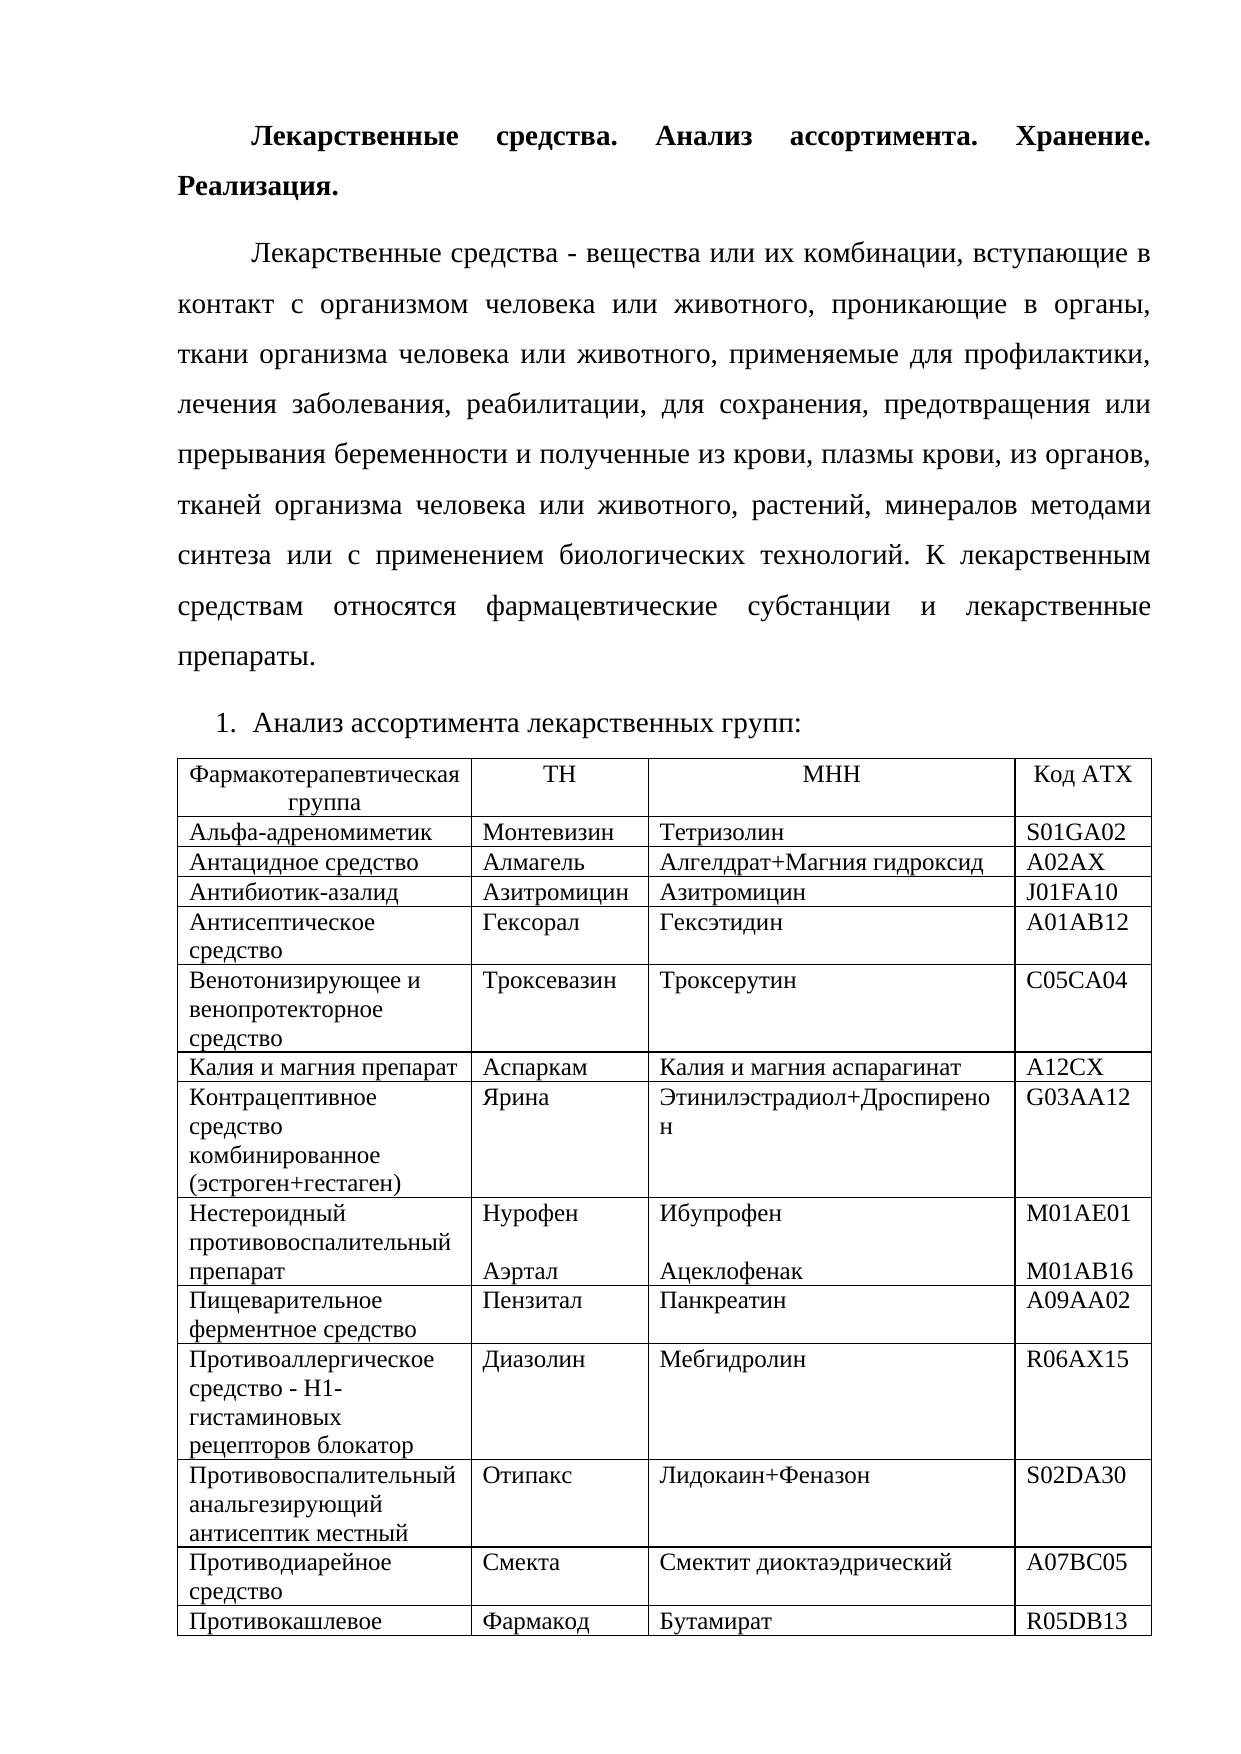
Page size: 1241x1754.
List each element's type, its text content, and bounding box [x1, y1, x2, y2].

table_cell Контрацептивное средство комбинированное (эстроген+гестаген) [178, 1082, 471, 1197]
table_cell A02AX [1016, 847, 1151, 876]
table_cell Фармакод [472, 1606, 648, 1635]
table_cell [178, 1606, 471, 1635]
table_cell Алгелдрат+Магния гидроксид [649, 847, 1014, 876]
table_cell Смекта [472, 1548, 648, 1605]
table_cell M01AE01 M01AB16 [1016, 1198, 1151, 1284]
table_header Код АТХ [1016, 759, 1151, 816]
table_cell Монтевизин [472, 817, 648, 846]
table_cell R06AX15 [1016, 1344, 1151, 1459]
table_cell Противовоспалительный анальгезирующий антисептик местный [178, 1460, 471, 1546]
list Анализ ассортимента лекарственных групп: [215, 705, 1152, 738]
table_cell J01FA10 [1016, 877, 1151, 906]
table_cell Панкреатин [649, 1286, 1014, 1343]
table_cell Азитромицин [649, 877, 1014, 906]
table_cell Нестероидный противовоспалительный препарат [178, 1198, 471, 1284]
table_header МНН [649, 759, 1014, 816]
table_cell G03AA12 [1016, 1082, 1151, 1197]
table_cell A07BC05 [1016, 1548, 1151, 1605]
table_cell Ибупрофен Ацеклофенак [649, 1198, 1014, 1284]
table_cell Альфа-адреномиметик [178, 817, 471, 846]
table_cell R05DB13 [1016, 1606, 1151, 1635]
table_cell A01AB12 [1016, 907, 1151, 964]
table_cell Лидокаин+Феназон [649, 1460, 1014, 1546]
table_cell Троксерутин [649, 965, 1014, 1051]
table_cell A12CX [1016, 1053, 1151, 1081]
text Лекарственные средства. Анализ ассортимента. Хранение. Реализация. [177, 118, 1152, 202]
table_cell C05CA04 [1016, 965, 1151, 1051]
table_cell Тетризолин [649, 817, 1014, 846]
text Лекарственные средства - вещества или их комбинации, вступающие в контакт с организмом человека или животного, проникающие в органы, ткани организма человека или животного, применяемые для профилактики, лечения заболевания, реабилитации, для сохранения, предотвращения или прерывания беременности и полученные из крови, плазмы крови, из органов, тканей организма человека или животного, растений, минералов методами синтеза или с применением биологических технологий. К лекарственным средствам относятся фармацевтические субстанции и лекарственные препараты. [177, 235, 1152, 671]
table_cell Мебгидролин [649, 1344, 1014, 1459]
table_cell Бутамират [649, 1606, 1014, 1635]
table_cell Антисептическое средство [178, 907, 471, 964]
table_cell Алмагель [472, 847, 648, 876]
table_cell S02DA30 [1016, 1460, 1151, 1546]
table_cell Нурофен Аэртал [472, 1198, 648, 1284]
table_cell Антацидное средство [178, 847, 471, 876]
table_cell Аспаркам [472, 1053, 648, 1081]
table_cell Смектит диоктаэдрический [649, 1548, 1014, 1605]
table_header ТН [472, 759, 648, 816]
table_cell S01GA02 [1016, 817, 1151, 846]
table_cell Противоаллергическое средство - H1-гистаминовых рецепторов блокатор [178, 1344, 471, 1459]
table_cell Отипакс [472, 1460, 648, 1546]
table_cell Гексорал [472, 907, 648, 964]
table_cell Азитромицин [472, 877, 648, 906]
table_cell Троксевазин [472, 965, 648, 1051]
table_cell Гексэтидин [649, 907, 1014, 964]
table_cell Калия и магния аспарагинат [649, 1053, 1014, 1081]
table_cell Пензитал [472, 1286, 648, 1343]
table_cell Венотонизирующее и венопротекторное средство [178, 965, 471, 1051]
table_cell A09AA02 [1016, 1286, 1151, 1343]
table_cell Противодиарейное средство [178, 1548, 471, 1605]
table_cell Ярина [472, 1082, 648, 1197]
table_cell Антибиотик-азалид [178, 877, 471, 906]
table_cell Диазолин [472, 1344, 648, 1459]
table_cell Калия и магния препарат [178, 1053, 471, 1081]
table_cell Этинилэстрадиол+Дроспиренон [649, 1082, 1014, 1197]
table_cell Пищеварительное ферментное средство [178, 1286, 471, 1343]
table_header Фармакотерапевтическая группа [178, 759, 471, 816]
